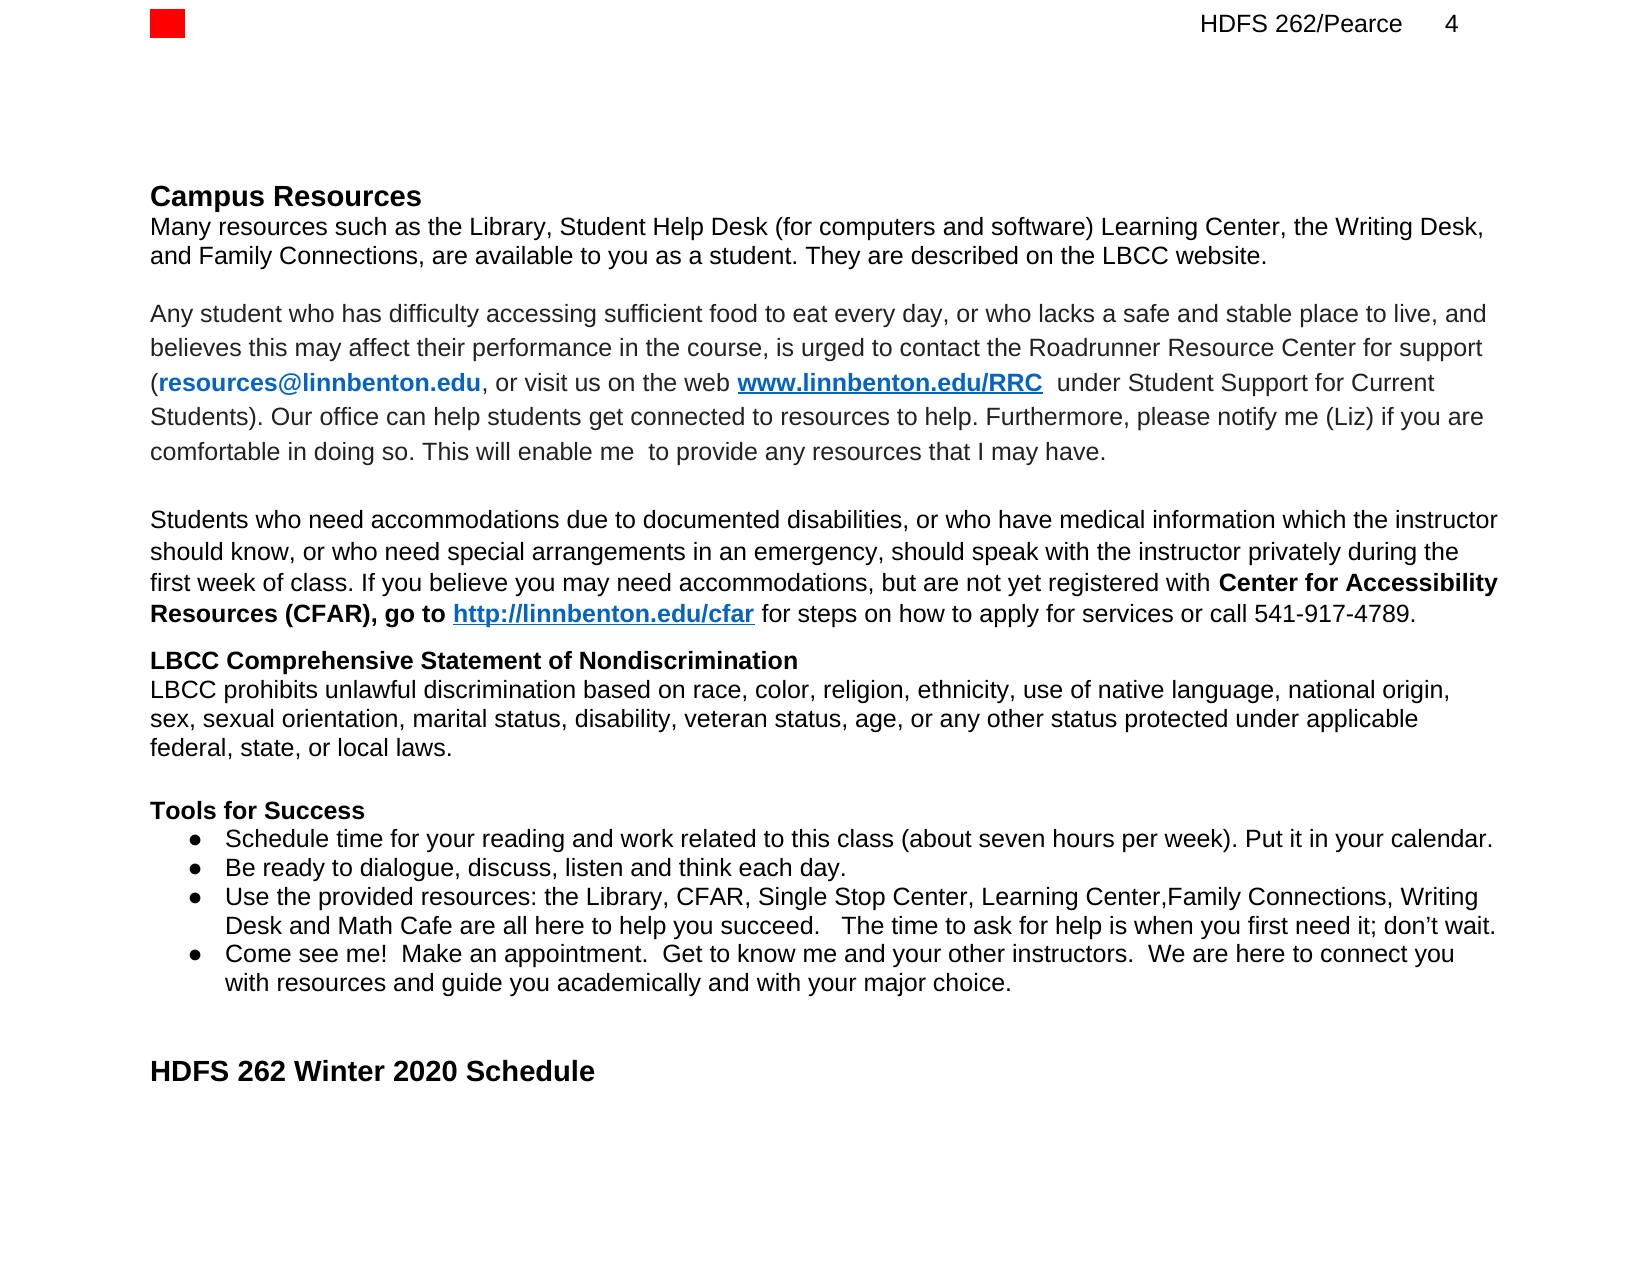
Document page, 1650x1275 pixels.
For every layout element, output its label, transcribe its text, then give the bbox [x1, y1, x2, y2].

list Schedule time for your reading and work related to this class (about seven hours per week). Put it in your calendar. [187, 824, 1500, 853]
subtitle Campus Resources [150, 179, 1500, 212]
text Students who need accommodations due to documented disabilities, or who have medical information which the instructor should know, or who need special arrangements in an emergency, should speak with the instructor privately during the first week of class. If you believe you may need accommodations, but are not yet registered with Center for Accessibility Resources (CFAR), go to http://linnbenton.edu/cfar for steps on how to apply for services or call 541-917-4789. [150, 505, 1500, 627]
subtitle HDFS 262 Winter 2020 Schedule [150, 1054, 1500, 1088]
subtitle LBCC Comprehensive Statement of Nondiscrimination [150, 646, 1500, 675]
subtitle Tools for Success [150, 796, 1500, 824]
list Be ready to dialogue, discuss, listen and think each day. [187, 853, 1500, 882]
list Come see me! Make an appointment. Get to know me and your other instructors. We are here to connect you with resources and guide you academically and with your major choice. [187, 939, 1500, 997]
text Any student who has difficulty accessing sufficient food to eat every day, or who lacks a safe and stable place to live, and believes this may affect their performance in the course, is urged to contact the Roadrunner Resource Center for support (resources@linnbenton.edu, or visit us on the web www.linnbenton.edu/RRC under Student Support for Current Students). Our office can help students get connected to resources to help. Furthermore, please notify me (Liz) if you are comfortable in doing so. This will enable me to provide any resources that I may have. [150, 298, 1500, 465]
text LBCC prohibits unlawful discrimination based on race, color, religion, ethnicity, use of native language, national origin, sex, sexual orientation, marital status, disability, veteran status, age, or any other status protected under applicable federal, state, or local laws. [150, 675, 1500, 761]
text Many resources such as the Library, Student Help Desk (for computers and software) Learning Center, the Writing Desk, and Family Connections, are available to you as a student. They are described on the LBCC website. [150, 212, 1500, 270]
list Use the provided resources: the Library, CFAR, Single Stop Center, Learning Center,Family Connections, Writing Desk and Math Cafe are all here to help you succeed. The time to ask for help is when you first need it; don’t wait. [187, 882, 1500, 939]
